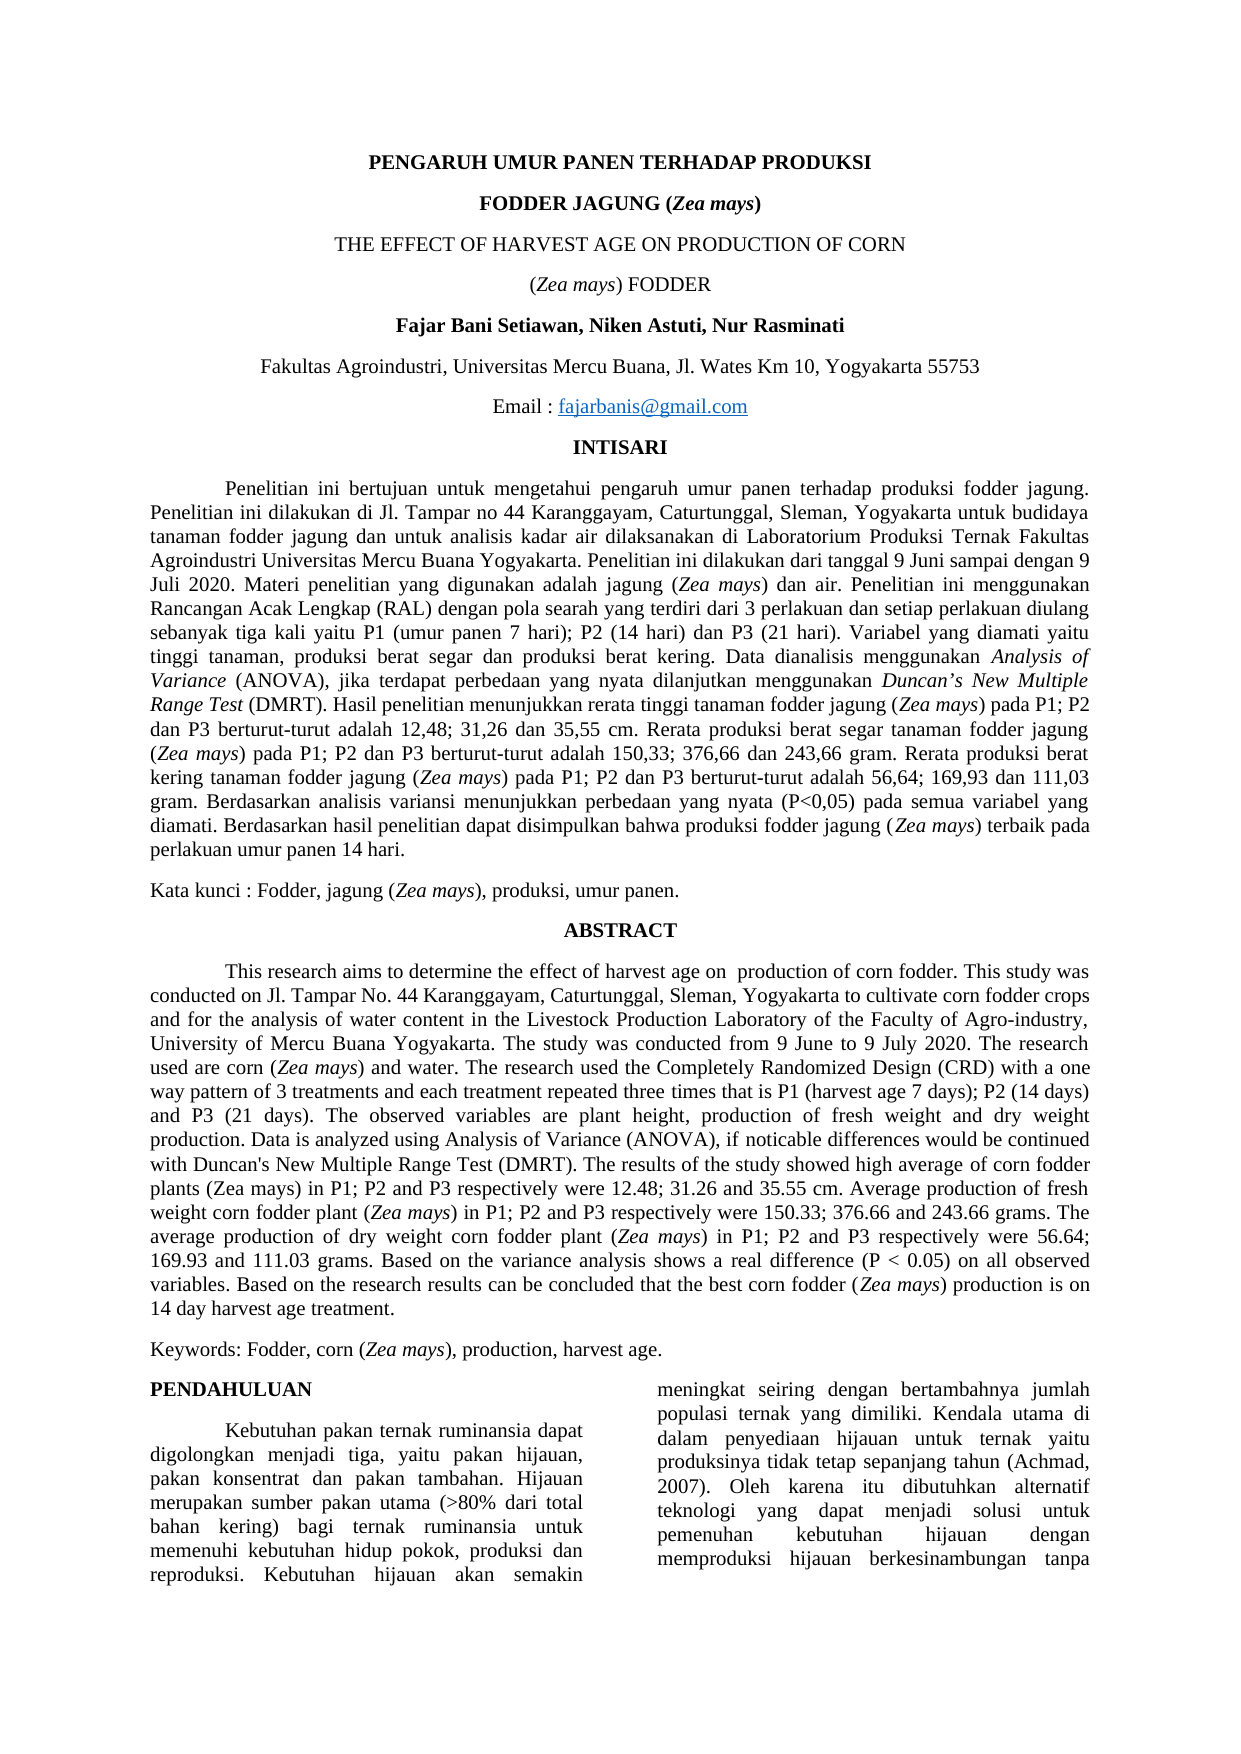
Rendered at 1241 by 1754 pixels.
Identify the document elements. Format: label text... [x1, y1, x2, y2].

text ABSTRACT [150, 918, 1090, 942]
text PENDAHULUAN [150, 1377, 583, 1401]
text INTISARI [150, 435, 1090, 459]
text Fakultas Agroindustri, Universitas Mercu Buana, Jl. Wates Km 10, Yogyakarta 55753 [150, 354, 1090, 378]
text Keywords: Fodder, corn (Zea mays), production, harvest age. [150, 1337, 1090, 1361]
text THE EFFECT OF HARVEST AGE ON PRODUCTION OF CORN [150, 231, 1090, 256]
text Kata kunci : Fodder, jagung (Zea mays), produksi, umur panen. [150, 877, 1090, 902]
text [150, 1418, 583, 1586]
text PENGARUH UMUR PANEN TERHADAP PRODUKSI [150, 150, 1090, 174]
text FODDER JAGUNG (Zea mays) [150, 191, 1090, 215]
text (Zea mays) FODDER [150, 272, 1090, 296]
text This research aims to determine the effect of harvest age on production of corn fodder. This study was conducted on Jl. Tampar No. 44 Karanggayam, Caturtunggal, Sleman, Yogyakarta to cultivate corn fodder crops and for the analysis of water content in the Livestock Production Laboratory of the Faculty of Agro-industry, University of Mercu Buana Yogyakarta. The study was conducted from 9 June to 9 July 2020. The research used are corn (Zea mays) and water. The research used the Completely Randomized Design (CRD) with a one way pattern of 3 treatments and each treatment repeated three times that is P1 (harvest age 7 days); P2 (14 days) and P3 (21 days). The observed variables are plant height, production of fresh weight and dry weight production. Data is analyzed using Analysis of Variance (ANOVA), if noticable differences would be continued with Duncan's New Multiple Range Test (DMRT). The results of the study showed high average of corn fodder plants (Zea mays) in P1; P2 and P3 respectively were 12.48; 31.26 and 35.55 cm. Average production of fresh weight corn fodder plant (Zea mays) in P1; P2 and P3 respectively were 150.33; 376.66 and 243.66 grams. The average production of dry weight corn fodder plant (Zea mays) in P1; P2 and P3 respectively were 56.64; 169.93 and 111.03 grams. Based on the variance analysis shows a real difference (P < 0.05) on all observed variables. Based on the research results can be concluded that the best corn fodder (Zea mays) production is on 14 day harvest age treatment. [150, 959, 1090, 1320]
text Email : fajarbanis@gmail.com [150, 394, 1090, 418]
text Fajar Bani Setiawan, Niken Astuti, Nur Rasminati [150, 313, 1090, 337]
text Penelitian ini bertujuan untuk mengetahui pengaruh umur panen terhadap produksi fodder jagung. Penelitian ini dilakukan di Jl. Tampar no 44 Karanggayam, Caturtunggal, Sleman, Yogyakarta untuk budidaya tanaman fodder jagung dan untuk analisis kadar air dilaksanakan di Laboratorium Produksi Ternak Fakultas Agroindustri Universitas Mercu Buana Yogyakarta. Penelitian ini dilakukan dari tanggal 9 Juni sampai dengan 9 Juli 2020. Materi penelitian yang digunakan adalah jagung (Zea mays) dan air. Penelitian ini menggunakan Rancangan Acak Lengkap (RAL) dengan pola searah yang terdiri dari 3 perlakuan dan setiap perlakuan diulang sebanyak tiga kali yaitu P1 (umur panen 7 hari); P2 (14 hari) dan P3 (21 hari). Variabel yang diamati yaitu tinggi tanaman, produksi berat segar dan produksi berat kering. Data dianalisis menggunakan Analysis of Variance (ANOVA), jika terdapat perbedaan yang nyata dilanjutkan menggunakan Duncan’s New Multiple Range Test (DMRT). Hasil penelitian menunjukkan rerata tinggi tanaman fodder jagung (Zea mays) pada P1; P2 dan P3 berturut-turut adalah 12,48; 31,26 dan 35,55 cm. Rerata produksi berat segar tanaman fodder jagung (Zea mays) pada P1; P2 dan P3 berturut-turut adalah 150,33; 376,66 dan 243,66 gram. Rerata produksi berat kering tanaman fodder jagung (Zea mays) pada P1; P2 dan P3 berturut-turut adalah 56,64; 169,93 dan 111,03 gram. Berdasarkan analisis variansi menunjukkan perbedaan yang nyata (P<0,05) pada semua variabel yang diamati. Berdasarkan hasil penelitian dapat disimpulkan bahwa produksi fodder jagung (Zea mays) terbaik pada perlakuan umur panen 14 hari. [150, 476, 1090, 861]
